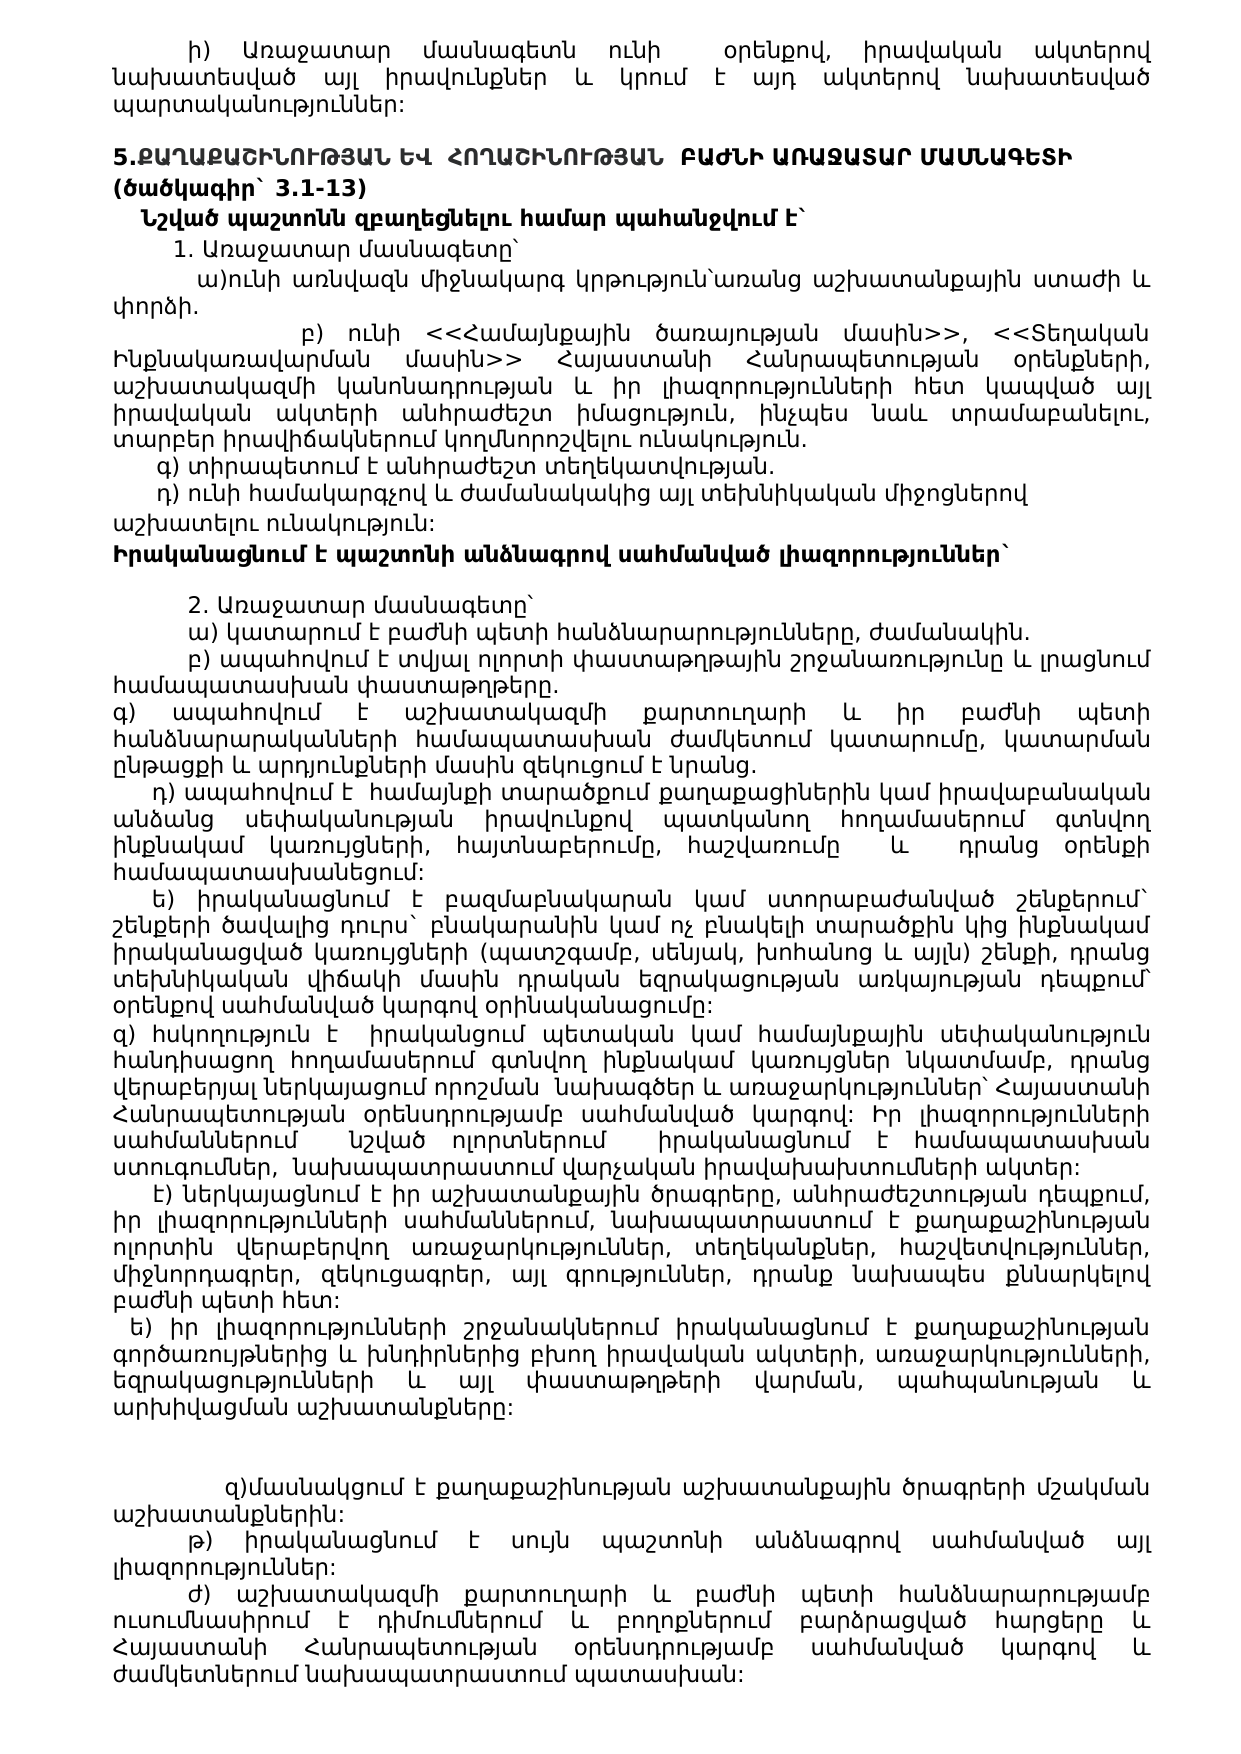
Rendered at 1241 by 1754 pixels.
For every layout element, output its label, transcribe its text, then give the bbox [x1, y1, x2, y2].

text ե) իր լիազորությունների շրջանակներում իրականացնում է քաղաքաշինության գործառույթներից և խնդիրներից բխող իրավական ակտերի, առաջարկությունների, եզրակացությունների և այլ փաստաթղթերի վարման, պահպանության և արխիվացման աշխատանքները: [112, 1314, 1152, 1421]
text 5.ՔԱՂԱՔԱՇԻՆՈՒԹՅԱՆ ԵՎ ՀՈՂԱՇԻՆՈՒԹՅԱՆ ԲԱԺՆԻ ԱՌԱՋԱՏԱՐ ՄԱՍՆԱԳԵՏԻ (ծածկագիր` 3.1-13) [112, 144, 1152, 201]
text ի) Առաջատար մասնագետն ունի օրենքով, իրավական ակտերով նախատեսված այլ իրավունքներ և կրում է այդ ակտերով նախատեսված պարտականություններ: [112, 37, 1152, 117]
text ա)ունի առնվազն միջնակարգ կրթություն՝առանց աշխատանքային ստաժի և փորձի. բ) ունի <<Համայնքային ծառայության մասին>>, <<Տեղական Ինքնակառավարման մասին>> Հայաստանի Հանրապետության օրենքների, աշխատակազմի կանոնադրության և իր լիազորությունների հետ կապված այլ իրավական ակտերի անհրաժեշտ իմացություն, ինչպես նաև տրամաբանելու, տարբեր իրավիճակներում կողմնորոշվելու ունակություն. [112, 267, 1152, 453]
text ա) կատարում է բաժնի պետի հանձնարարությունները, ժամանակին. [112, 619, 1152, 646]
text Նշված պաշտոնն զբաղեցնելու համար պահանջվում է` 1. Առաջատար մասնագետը՝ [141, 205, 1152, 263]
text զ)մասնակցում է քաղաքաշինության աշխատանքային ծրագրերի մշակման աշխատանքներին: [112, 1474, 1152, 1527]
text թ) իրականացնում է սույն պաշտոնի անձնագրով սահմանված այլ լիազորություններ: [112, 1527, 1152, 1581]
text գ) ապահովում է աշխատակազմի քարտուղարի և իր բաժնի պետի հանձնարարականների համապատասխան ժամկետում կատարումը, կատարման ընթացքի և արդյունքների մասին զեկուցում է նրանց. [112, 699, 1152, 779]
text ե) իրականացնում է բազմաբնակարան կամ ստորաբաժանված շենքերում` շենքերի ծավալից դուրս` բնակարանին կամ ոչ բնակելի տարածքին կից ինքնակամ իրականացված կառույցների (պատշգամբ, սենյակ, խոհանոց և այլն) շենքի, դրանց տեխնիկական վիճակի մասին դրական եզրակացության առկայության դեպքում՝ օրենքով սահմանված կարգով օրինականացումը: [112, 937, 1152, 1021]
text դ) ունի համակարգչով և ժամանակակից այլ տեխնիկական միջոցներով աշխատելու ունակություն: Իրականացնում է պաշտոնի անձնագրով սահմանված լիազորություններ` [112, 480, 1152, 568]
text է) ներկայացնում է իր աշխատանքային ծրագրերը, անհրաժեշտության դեպքում, իր լիազորությունների սահմաններում, նախապատրաստում է քաղաքաշինության ոլորտին վերաբերվող առաջարկություններ, տեղեկանքներ, հաշվետվություններ, միջնորդագրեր, զեկուցագրեր, այլ գրություններ, դրանք նախապես քննարկելով բաժնի պետի հետ: [112, 1181, 1152, 1314]
text 2. Առաջատար մասնագետը՝ [112, 593, 1152, 619]
text բ) ապահովում է տվյալ ոլորտի փաստաթղթային շրջանառությունը և լրացնում համապատասխան փաստաթղթերը. [112, 646, 1152, 699]
text դ) ապահովում է համայնքի տարածքում քաղաքացիներին կամ իրավաբանական անձանց սեփականության իրավունքով պատկանող հողամասերում գտնվող ինքնակամ կառույցների, հայտնաբերումը, հաշվառումը և դրանց օրենքի համապատասխանեցում: [112, 779, 1152, 886]
text զ) հսկողություն է իրականցում պետական կամ համայնքային սեփականություն հանդիսացող հողամասերում գտնվող ինքնակամ կառույցներ նկատմամբ, դրանց վերաբերյալ ներկայացում որոշման նախագծեր և առաջարկություններ՝ Հայաստանի Հանրապետության օրենսդրությամբ սահմանված կարգով: Իր լիազորությունների սահմաններում նշված ոլորտներում իրականացնում է համապատասխան ստուգումներ, նախապատրաստում վարչական իրավախախտումների ակտեր: [112, 1021, 1152, 1181]
text գ) տիրապետում է անհրաժեշտ տեղեկատվության. [112, 453, 1152, 480]
text ժ) աշխատակազմի քարտուղարի և բաժնի պետի հանձնարարությամբ ուսումնասիրում է դիմումներում և բողոքներում բարձրացված հարցերը և Հայաստանի Հանրապետության օրենսդրությամբ սահմանված կարգով և ժամկետներում նախապատրաստում պատասխան: [112, 1581, 1152, 1687]
